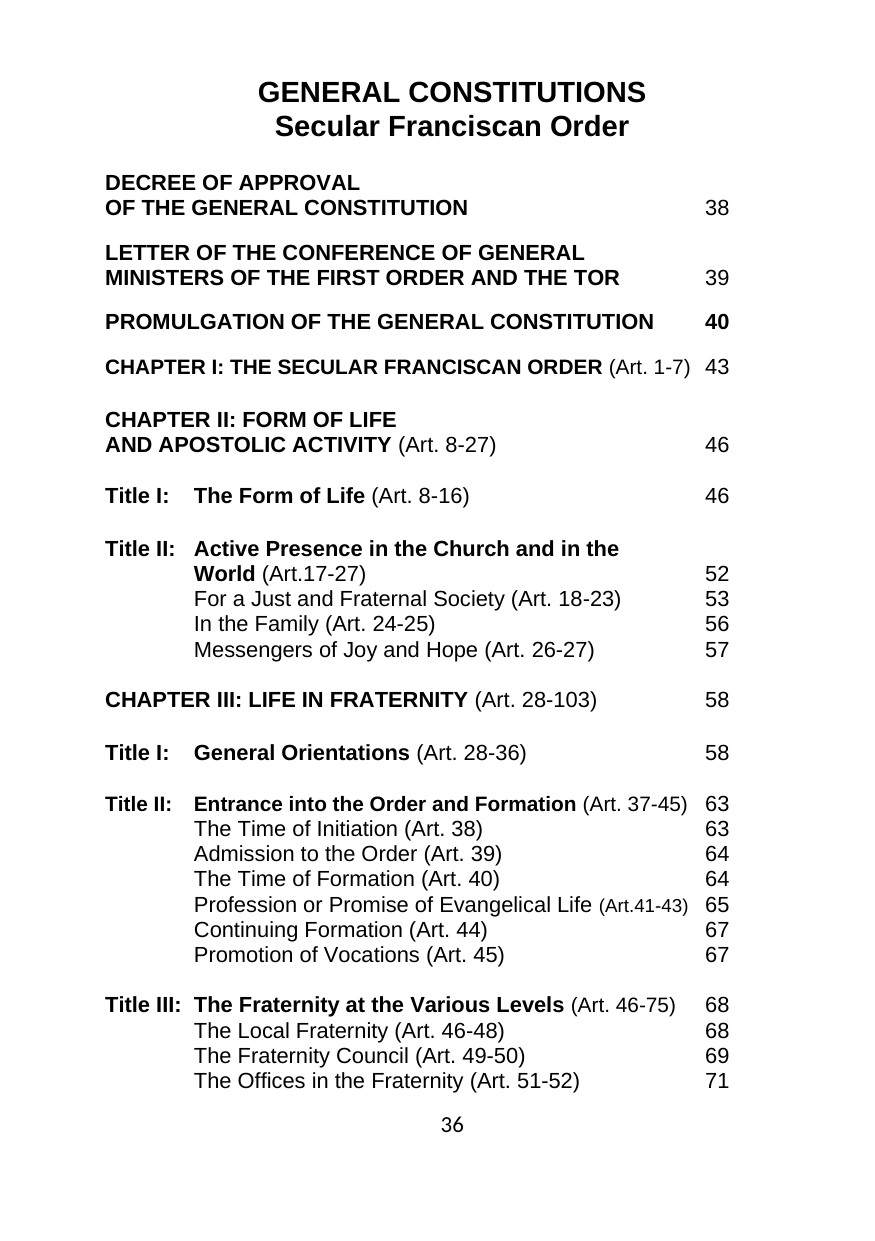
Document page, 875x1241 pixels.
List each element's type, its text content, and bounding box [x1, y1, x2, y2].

text MINISTERS OF THE FIRST ORDER AND THE TOR 39 [105, 265, 799, 290]
text The Local Fraternity (Art. 46-48) 68 [105, 1017, 799, 1043]
text LETTER OF THE CONFERENCE OF GENERAL [105, 240, 799, 265]
text OF THE GENERAL CONSTITUTION 38 [105, 195, 799, 221]
text The Offices in the Fraternity (Art. 51-52) 71 [105, 1068, 799, 1093]
text Messengers of Joy and Hope (Art. 26-27) 57 [105, 637, 799, 662]
text CHAPTER I: THE SECULAR FRANCISCAN ORDER (Art. 1-7) 43 [105, 354, 799, 379]
text In the Family (Art. 24-25) 56 [105, 611, 799, 637]
text Admission to the Order (Art. 39) 64 The Time of Formation (Art. 40) 64 [105, 841, 799, 891]
text World (Art.17-27) 52 [105, 561, 799, 586]
text The Fraternity Council (Art. 49-50) 69 [105, 1043, 799, 1068]
text Title III: The Fraternity at the Various Levels (Art. 46-75) 68 [105, 992, 799, 1017]
text Secular Franciscan Order [105, 108, 799, 142]
text For a Just and Fraternal Society (Art. 18-23) 53 [105, 586, 799, 611]
text Continuing Formation (Art. 44) 67 [105, 917, 799, 942]
text Title I: General Orientations (Art. 28-36) 58 [105, 740, 799, 765]
text Title II: Entrance into the Order and Formation (Art. 37-45) 63 [105, 791, 799, 816]
text Title I: The Form of Life (Art. 8-16) 46 [105, 482, 799, 508]
text Title II: Active Presence in the Church and in the [105, 536, 799, 561]
text The Time of Initiation (Art. 38) 63 [105, 816, 799, 841]
text CHAPTER III: LIFE IN FRATERNITY (Art. 28-103) 58 [105, 687, 799, 712]
text PROMULGATION OF THE GENERAL CONSTITUTION 40 [105, 309, 799, 334]
text AND APOSTOLIC ACTIVITY (Art. 8-27) 46 [105, 432, 799, 457]
text DECREE OF APPROVAL [105, 170, 799, 195]
text CHAPTER II: FORM OF LIFE [105, 407, 799, 432]
text Profession or Promise of Evangelical Life (Art.41-43) 65 [105, 891, 799, 917]
text GENERAL CONSTITUTIONS [105, 75, 799, 108]
text Promotion of Vocations (Art. 45) 67 [105, 942, 799, 967]
